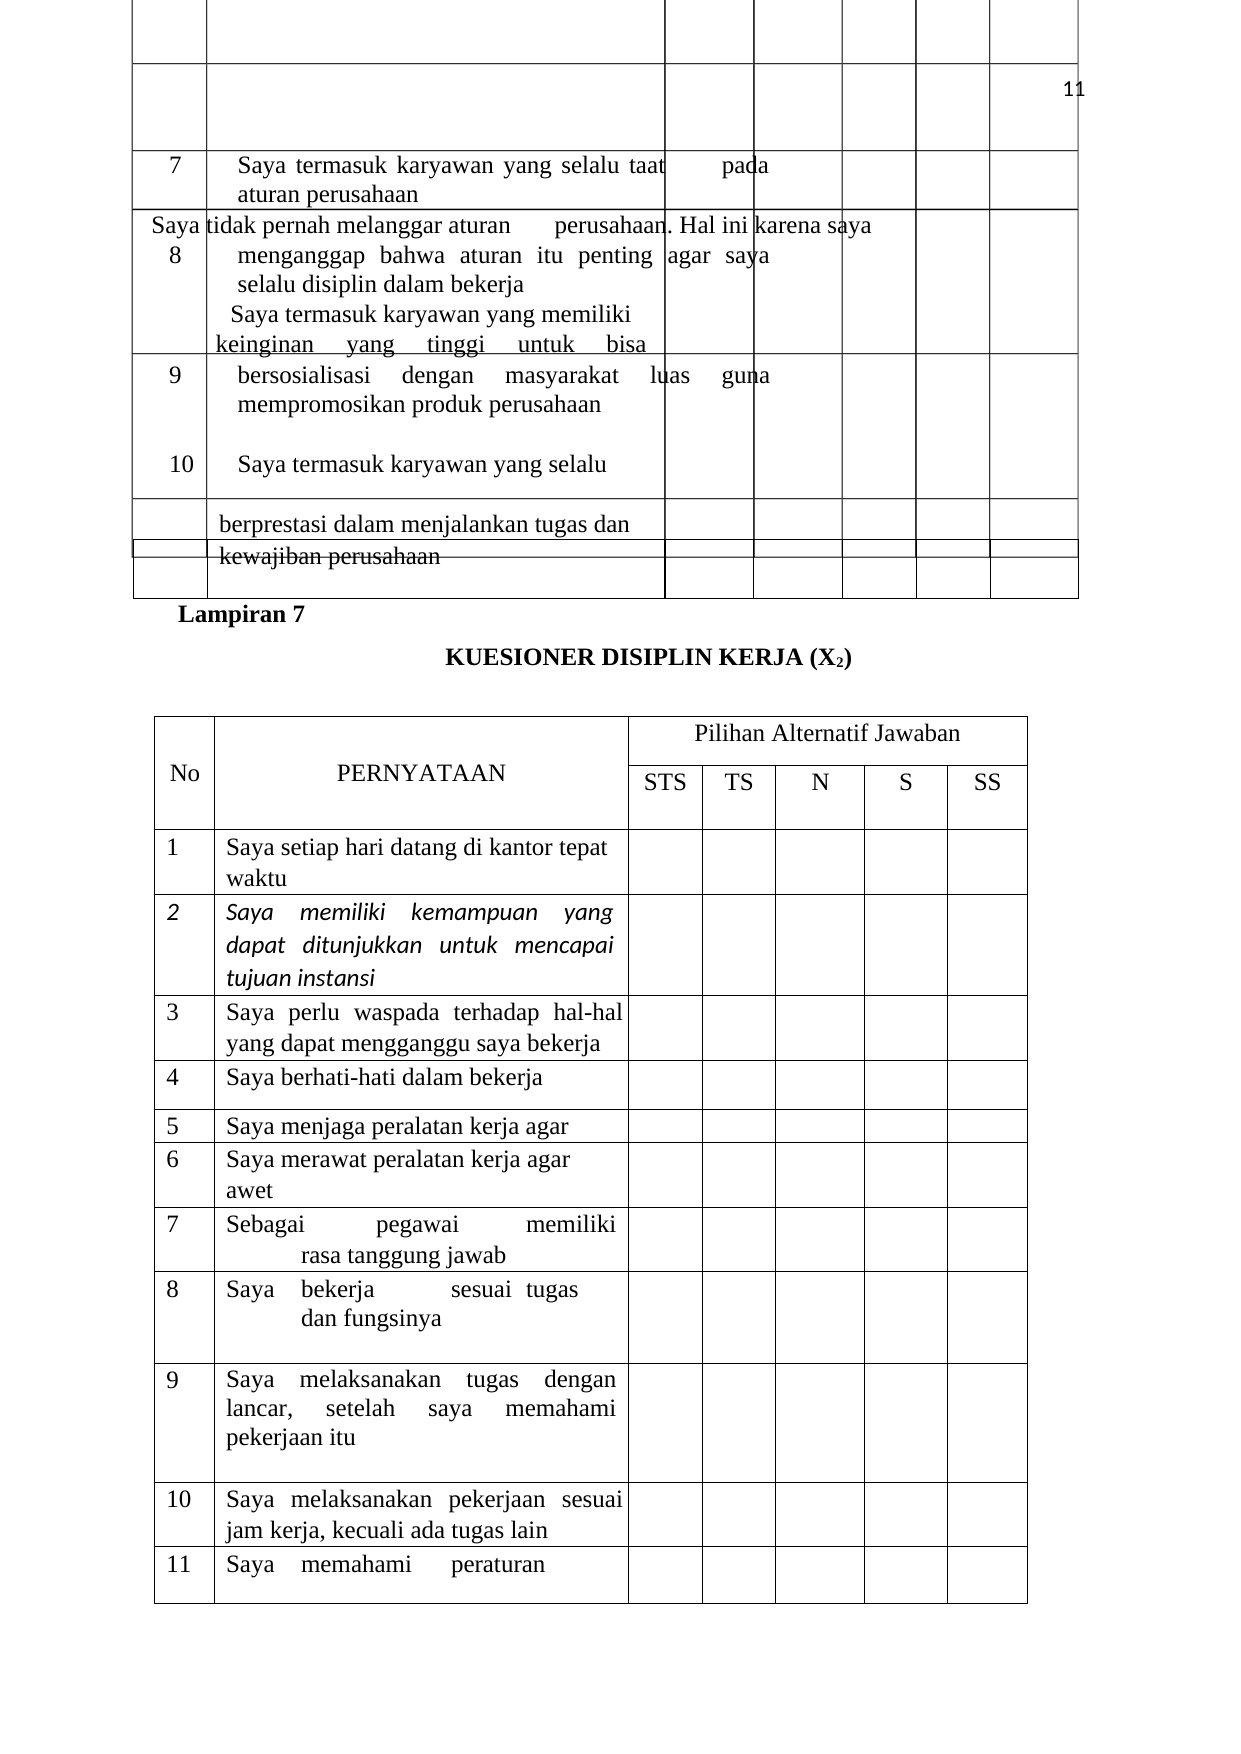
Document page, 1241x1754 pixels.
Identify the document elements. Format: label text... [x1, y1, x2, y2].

table_cell [865, 996, 947, 1060]
table_cell [776, 895, 864, 995]
table_cell [629, 1110, 702, 1142]
table_header No [155, 717, 214, 829]
table_cell [776, 1547, 864, 1603]
table_cell [703, 1110, 775, 1142]
table_cell [865, 1143, 947, 1207]
table_cell Saya berhati-hati dalam bekerja [215, 1061, 628, 1108]
table_cell [703, 1483, 775, 1546]
table_cell SS [948, 766, 1027, 829]
table_cell [703, 996, 775, 1060]
table_cell [865, 1208, 947, 1271]
table_cell [865, 1061, 947, 1108]
table_cell [629, 1208, 702, 1271]
table_cell [948, 996, 1027, 1060]
table_cell [948, 830, 1027, 894]
table_cell [865, 1364, 947, 1482]
table_cell [776, 996, 864, 1060]
table_cell Saya menjaga peralatan kerja agar [215, 1110, 628, 1142]
table_header [917, 540, 990, 598]
table_cell [776, 1143, 864, 1207]
table_cell [776, 1110, 864, 1142]
table_header PERNYATAAN [215, 717, 628, 829]
table_cell [703, 1061, 775, 1108]
table_cell [865, 1110, 947, 1142]
list menganggap bahwa aturan itu penting agar saya selalu disiplin dalam bekerja [169, 240, 770, 298]
table_cell [776, 1364, 864, 1482]
text berprestasi dalam menjalankan tugas dan [218, 509, 1085, 538]
table_cell [703, 1547, 775, 1603]
table_cell [703, 895, 775, 995]
list bersosialisasi dengan masyarakat luas guna mempromosikan produk perusahaan [169, 360, 770, 418]
table_cell 6 [155, 1143, 214, 1207]
table_cell [776, 1483, 864, 1546]
table_cell [629, 1143, 702, 1207]
table_cell Saya merawat peralatan kerja agar awet [215, 1143, 628, 1207]
table_cell Saya bekerja sesuai tugas dan fungsinya [215, 1272, 628, 1363]
table_cell [776, 1208, 864, 1271]
table_cell [948, 1364, 1027, 1482]
table_cell [629, 1483, 702, 1546]
table_cell 5 [155, 1110, 214, 1142]
table_cell [703, 1143, 775, 1207]
table_cell TS [703, 766, 775, 829]
table_cell [629, 1364, 702, 1482]
table_cell [865, 1483, 947, 1546]
table_cell [948, 1547, 1027, 1603]
table_cell Saya memiliki kemampuan yang dapat ditunjukkan untuk mencapai tujuan instansi [215, 895, 628, 995]
table_cell [865, 895, 947, 995]
table_cell 2 [155, 895, 214, 995]
table_header [134, 540, 207, 598]
table_cell [629, 996, 702, 1060]
table_header [754, 540, 842, 598]
table_cell S [865, 766, 947, 829]
list Saya termasuk karyawan yang selalu taat pada aturan perusahaan [169, 150, 770, 208]
table_cell [865, 830, 947, 894]
table_cell 4 [155, 1061, 214, 1108]
table_cell 10 [155, 1483, 214, 1546]
table_cell STS [629, 766, 702, 829]
table_cell [629, 830, 702, 894]
table_header kewajiban perusahaan [208, 540, 664, 598]
text KUESIONER DISIPLIN KERJA (X2) [150, 642, 852, 671]
table_header Pilihan Alternatif Jawaban [629, 717, 1027, 764]
table_cell N [776, 766, 864, 829]
table_cell [776, 1272, 864, 1363]
text keinginan yang tinggi untuk bisa [144, 329, 1090, 358]
table_cell [948, 1143, 1027, 1207]
table_cell [629, 1272, 702, 1363]
list Saya termasuk karyawan yang selalu [169, 449, 770, 508]
table_cell [865, 1272, 947, 1363]
table_header [666, 540, 753, 598]
table_cell Saya setiap hari datang di kantor tepat waktu [215, 830, 628, 894]
table_cell 9 [155, 1364, 214, 1482]
table_cell 11 [155, 1547, 214, 1603]
table_cell 7 [155, 1208, 214, 1271]
table_cell [948, 1208, 1027, 1271]
table_cell [865, 1547, 947, 1603]
table_cell [948, 1110, 1027, 1142]
table_cell [629, 1547, 702, 1603]
table_cell [629, 895, 702, 995]
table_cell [215, 1547, 628, 1603]
table_cell [629, 1061, 702, 1108]
table_cell Saya melaksanakan pekerjaan sesuai jam kerja, kecuali ada tugas lain [215, 1483, 628, 1546]
table_cell Saya melaksanakan tugas dengan lancar, setelah saya memahami pekerjaan itu [215, 1364, 628, 1482]
table_cell 1 [155, 830, 214, 894]
table_cell [948, 1272, 1027, 1363]
text Saya tidak pernah melanggar aturan perusahaan. Hal ini karena saya [144, 210, 1085, 238]
text Saya termasuk karyawan yang memiliki [144, 299, 1090, 328]
table_cell Sebagai pegawai memiliki rasa tanggung jawab [215, 1208, 628, 1271]
table_header [843, 540, 916, 598]
table_cell 3 [155, 996, 214, 1060]
table_cell [776, 1061, 864, 1108]
subtitle Lampiran 7 [178, 599, 1090, 628]
table_cell [703, 1364, 775, 1482]
table_cell [703, 1208, 775, 1271]
table_cell 8 [155, 1272, 214, 1363]
table_cell [948, 895, 1027, 995]
table_cell [948, 1061, 1027, 1108]
table_header [991, 540, 1078, 598]
picture [116, 0, 1079, 558]
table_cell [703, 1272, 775, 1363]
table_cell [703, 830, 775, 894]
table_cell Saya perlu waspada terhadap hal-hal yang dapat mengganggu saya bekerja [215, 996, 628, 1060]
table_cell [948, 1483, 1027, 1546]
table_cell [776, 830, 864, 894]
